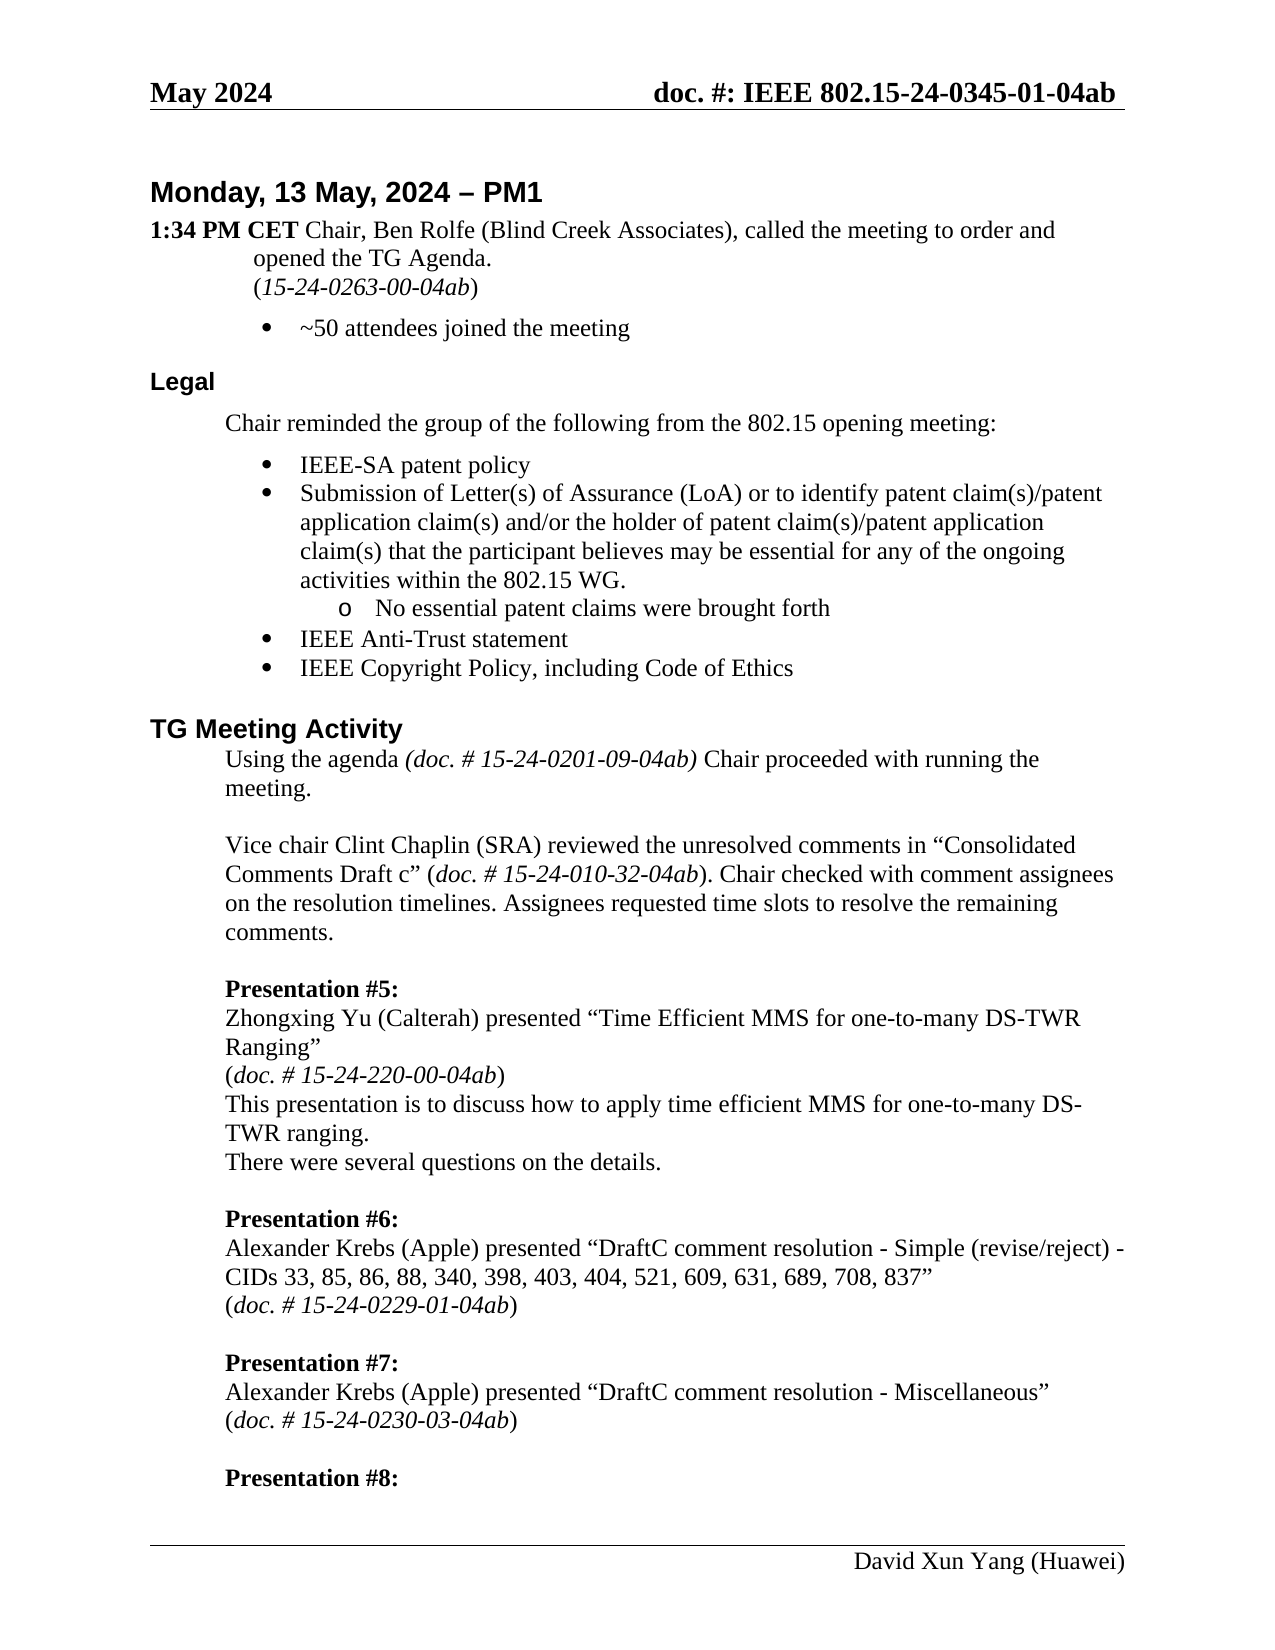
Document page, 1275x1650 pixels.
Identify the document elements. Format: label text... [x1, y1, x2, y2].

text Vice chair Clint Chaplin (SRA) reviewed the unresolved comments in “Consolidated Comments Draft c” (doc. # 15-24-010-32-04ab). Chair checked with comment assignees on the resolution timelines. Assignees requested time slots to resolve the remaining comments. [225, 831, 1125, 946]
text This presentation is to discuss how to apply time efficient MMS for one-to-many DS-TWR ranging. [225, 1089, 1125, 1147]
text TG Meeting Activity [150, 713, 1125, 744]
text There were several questions on the details. [225, 1147, 1125, 1176]
text Presentation #7: [225, 1348, 1125, 1377]
subtitle Legal [150, 367, 1125, 396]
text (doc. # 15-24-0229-01-04ab) [225, 1291, 1125, 1319]
list IEEE Anti-Trust statement [262, 624, 1125, 653]
list ~50 attendees joined the meeting [262, 313, 1125, 342]
text 1:34 PM CET Chair, Ben Rolfe (Blind Creek Associates), called the meeting to order and opened the TG Agenda. (15-24-0263-00-04ab) [150, 215, 1125, 301]
list IEEE Copyright Policy, including Code of Ethics [262, 653, 1125, 682]
text Alexander Krebs (Apple) presented “DraftC comment resolution - Miscellaneous” [225, 1377, 1125, 1406]
text Presentation #8: [225, 1463, 1125, 1492]
text Alexander Krebs (Apple) presented “DraftC comment resolution - Simple (revise/reject) - CIDs 33, 85, 86, 88, 340, 398, 403, 404, 521, 609, 631, 689, 708, 837” [225, 1233, 1125, 1291]
text Zhongxing Yu (Calterah) presented “Time Efficient MMS for one-to-many DS-TWR Ranging” [225, 1003, 1125, 1061]
list No essential patent claims were brought forth [337, 593, 1125, 624]
text Presentation #6: [225, 1204, 1125, 1233]
text Using the agenda (doc. # 15-24-0201-09-04ab) Chair proceeded with running the meeting. [225, 744, 1125, 802]
list Submission of Letter(s) of Assurance (LoA) or to identify patent claim(s)/patent application claim(s) and/or the holder of patent claim(s)/patent application claim(s) that the participant believes may be essential for any of the ongoing activities within the 802.15 WG. [262, 478, 1125, 593]
text Chair reminded the group of the following from the 802.15 opening meeting: [225, 408, 1125, 437]
text (doc. # 15-24-220-00-04ab) [225, 1061, 1125, 1089]
list IEEE-SA patent policy [262, 450, 1125, 478]
text (doc. # 15-24-0230-03-04ab) [225, 1406, 1125, 1434]
subtitle Monday, 13 May, 2024 – PM1 [150, 175, 1125, 208]
text Presentation #5: [225, 974, 1125, 1003]
